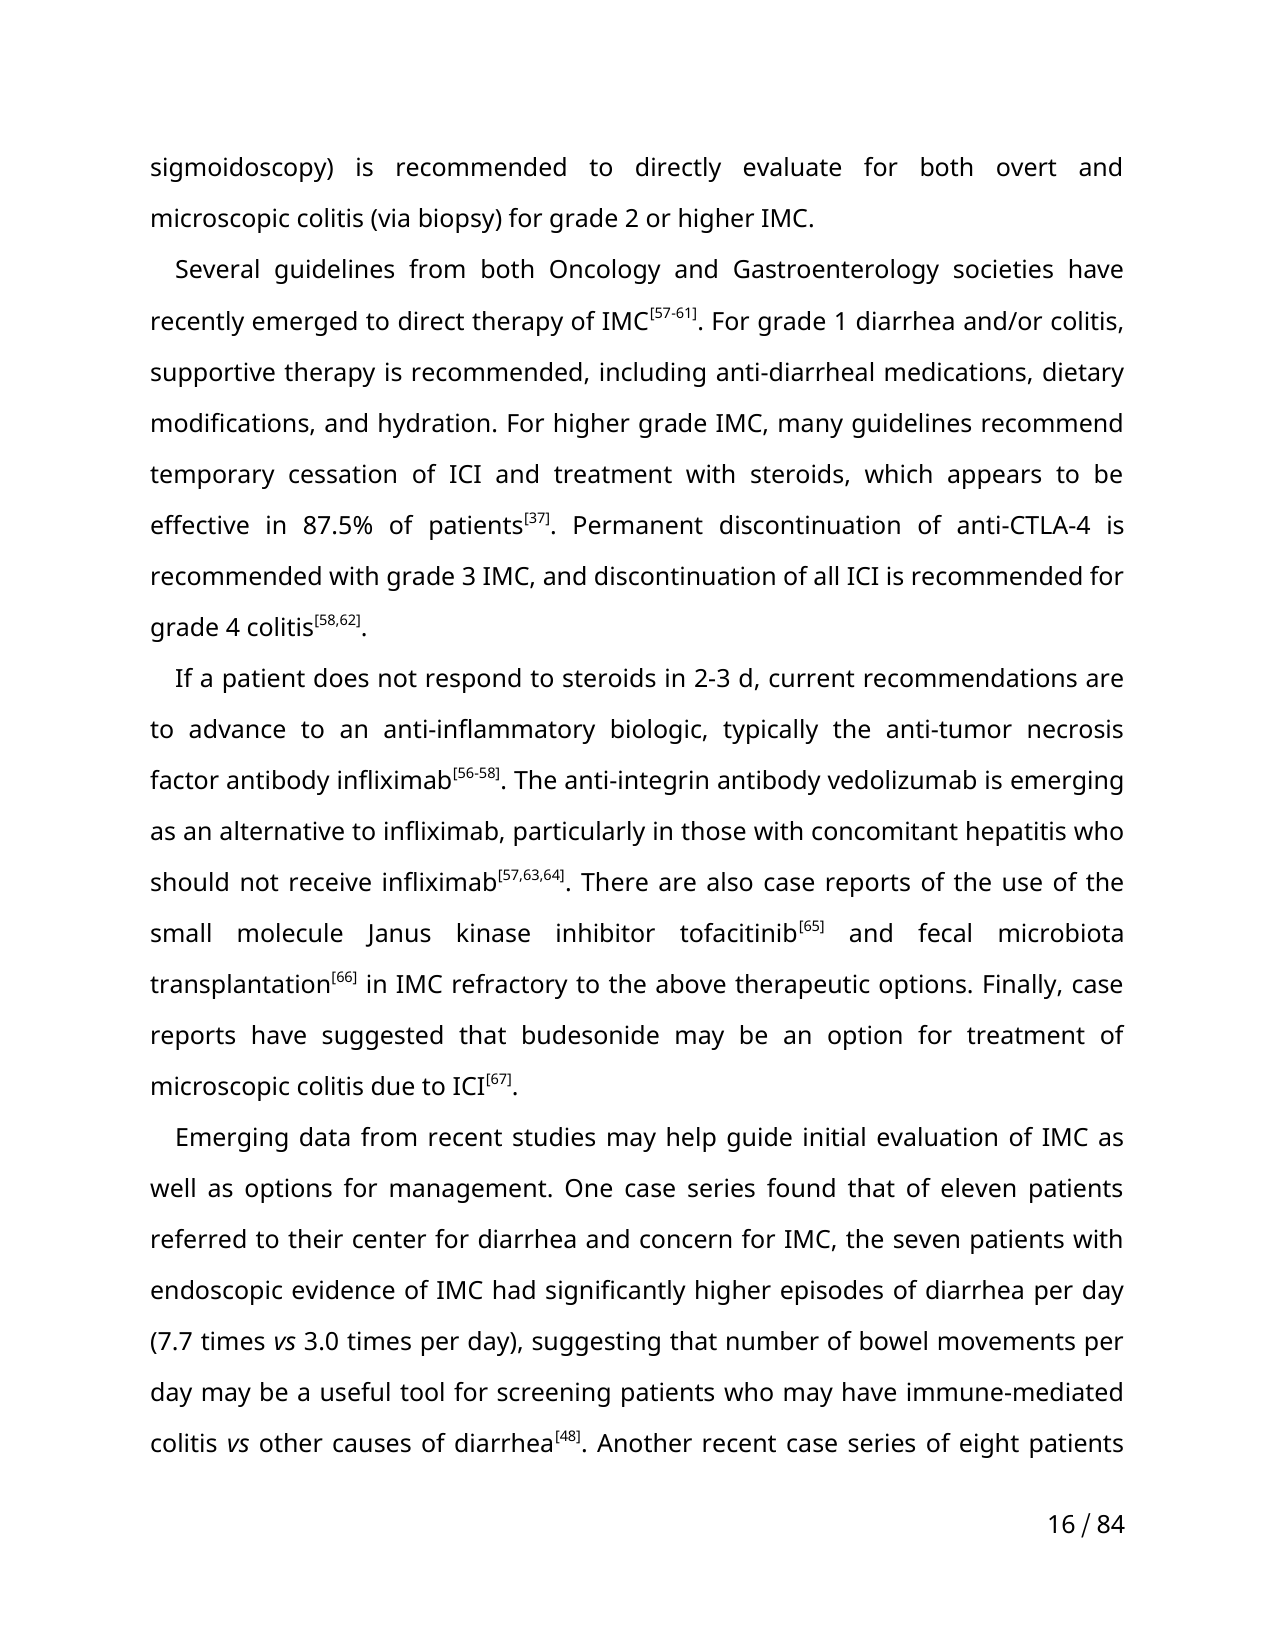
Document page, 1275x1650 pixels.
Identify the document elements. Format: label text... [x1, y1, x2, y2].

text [150, 150, 1125, 235]
text Several guidelines from both Oncology and Gastroenterology societies have recently emerged to direct therapy of IMC[57-61]. For grade 1 diarrhea and/or colitis, supportive therapy is recommended, including anti-diarrheal medications, dietary modifications, and hydration. For higher grade IMC, many guidelines recommend temporary cessation of ICI and treatment with steroids, which appears to be effective in 87.5% of patients[37]. Permanent discontinuation of anti-CTLA-4 is recommended with grade 3 IMC, and discontinuation of all ICI is recommended for grade 4 colitis[58,62]. [150, 252, 1125, 643]
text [150, 1120, 1125, 1460]
text If a patient does not respond to steroids in 2-3 d, current recommendations are to advance to an anti-inflammatory biologic, typically the anti-tumor necrosis factor antibody infliximab[56-58]. The anti-integrin antibody vedolizumab is emerging as an alternative to infliximab, particularly in those with concomitant hepatitis who should not receive infliximab[57,63,64]. There are also case reports of the use of the small molecule Janus kinase inhibitor tofacitinib[65] and fecal microbiota transplantation[66] in IMC refractory to the above therapeutic options. Finally, case reports have suggested that budesonide may be an option for treatment of microscopic colitis due to ICI[67]. [150, 660, 1125, 1103]
